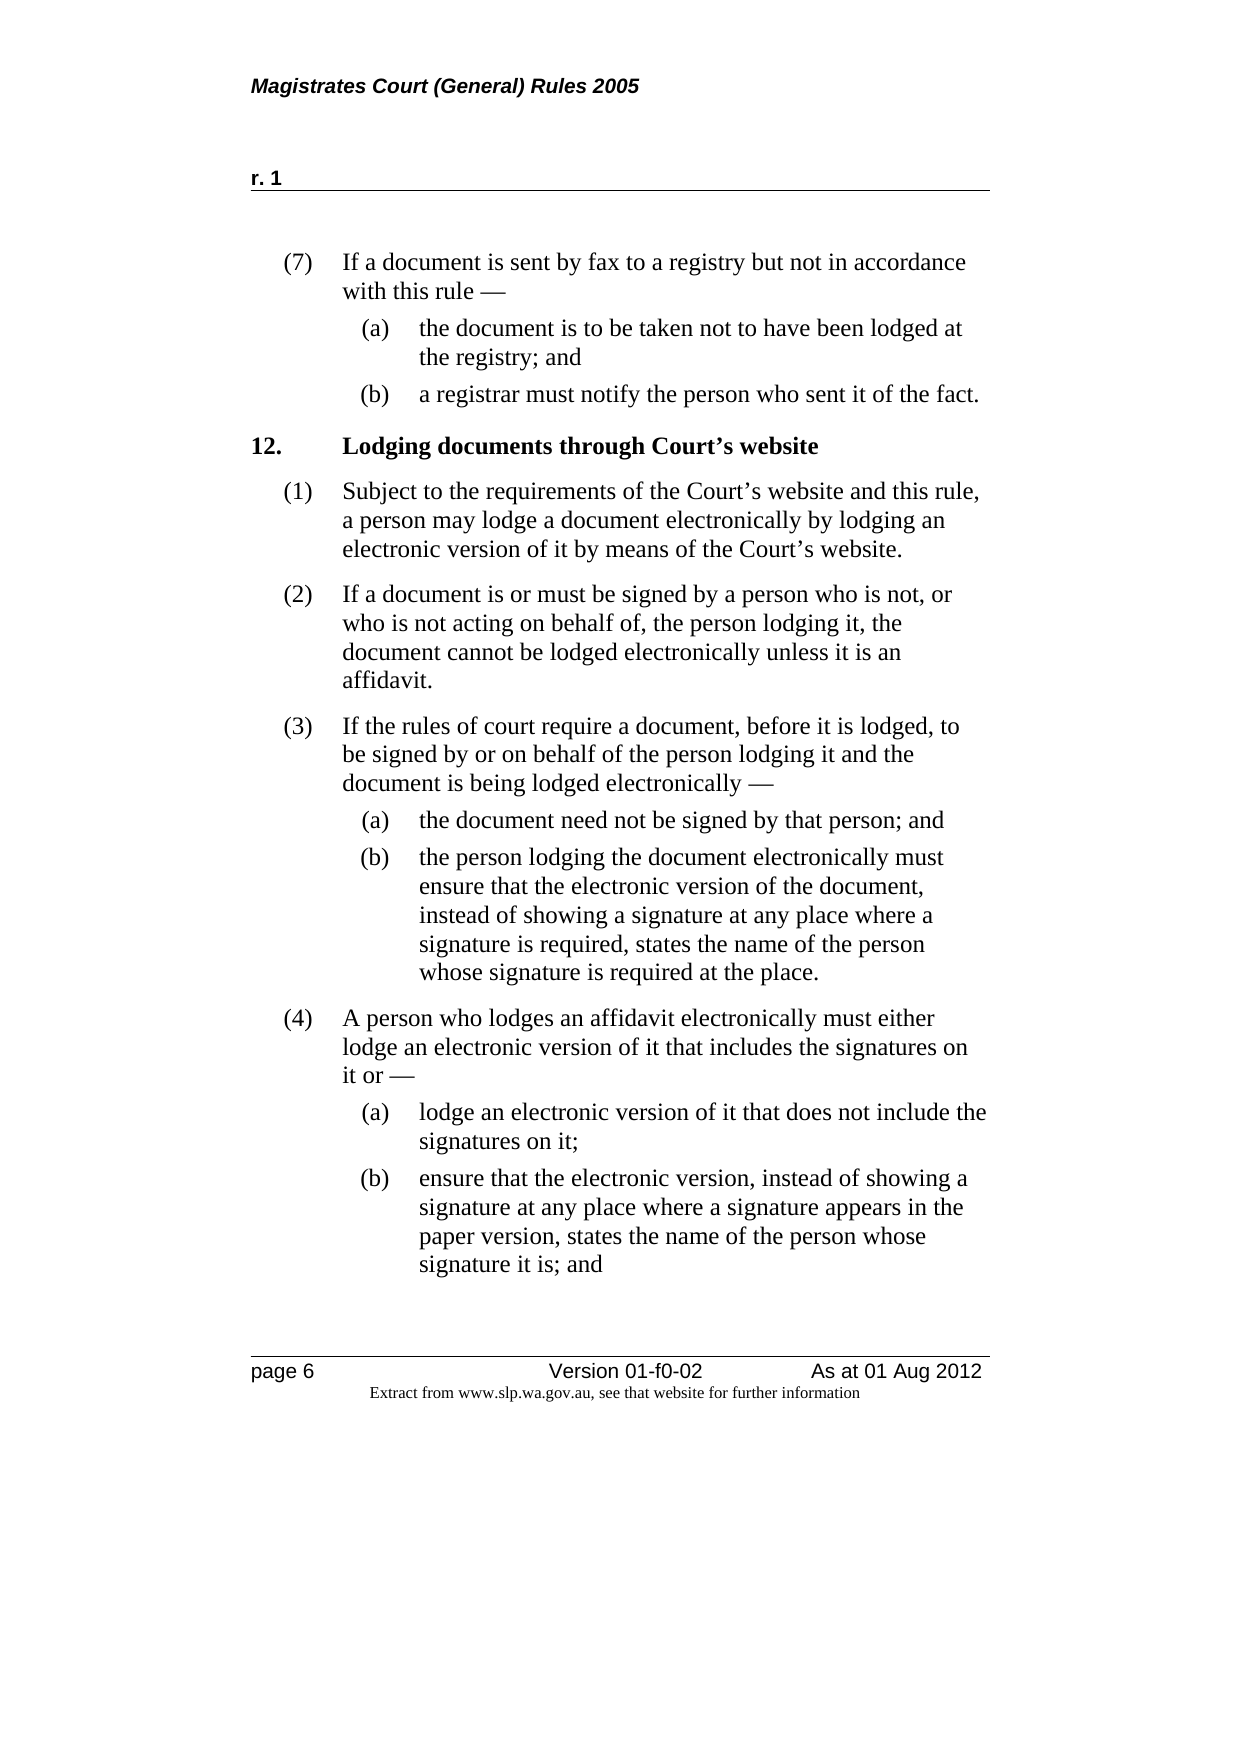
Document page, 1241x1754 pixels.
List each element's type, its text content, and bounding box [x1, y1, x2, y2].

text (b) ensure that the electronic version, instead of showing a signature at any place where a signature appears in the paper version, states the name of the person whose signature it is; and [251, 1163, 990, 1278]
text (b) the person lodging the document electronically must ensure that the electronic version of the document, instead of showing a signature at any place where a signature is required, states the name of the person whose signature is required at the place. [251, 842, 990, 986]
text (a) the document need not be signed by that person; and [251, 805, 990, 834]
text (a) the document is to be taken not to have been lodged at the registry; and [251, 313, 990, 371]
text (1) Subject to the requirements of the Court’s website and this rule, a person may lodge a document electronically by lodging an electronic version of it by means of the Court’s website. [251, 476, 990, 562]
text (4) A person who lodges an affidavit electronically must either lodge an electronic version of it that includes the signatures on it or — [251, 1003, 990, 1089]
text (3) If the rules of court require a document, before it is lodged, to be signed by or on behalf of the person lodging it and the document is being lodged electronically — [251, 711, 990, 797]
text (2) If a document is or must be signed by a person who is not, or who is not acting on behalf of, the person lodging it, the document cannot be lodged electronically unless it is an affidavit. [251, 579, 990, 694]
text (7) If a document is sent by fax to a registry but not in accordance with this rule — [251, 247, 990, 305]
text (a) lodge an electronic version of it that does not include the signatures on it; [251, 1097, 990, 1155]
text (b) a registrar must notify the person who sent it of the fact. [251, 379, 990, 408]
subtitle 12. Lodging documents through Court’s website [251, 431, 990, 459]
